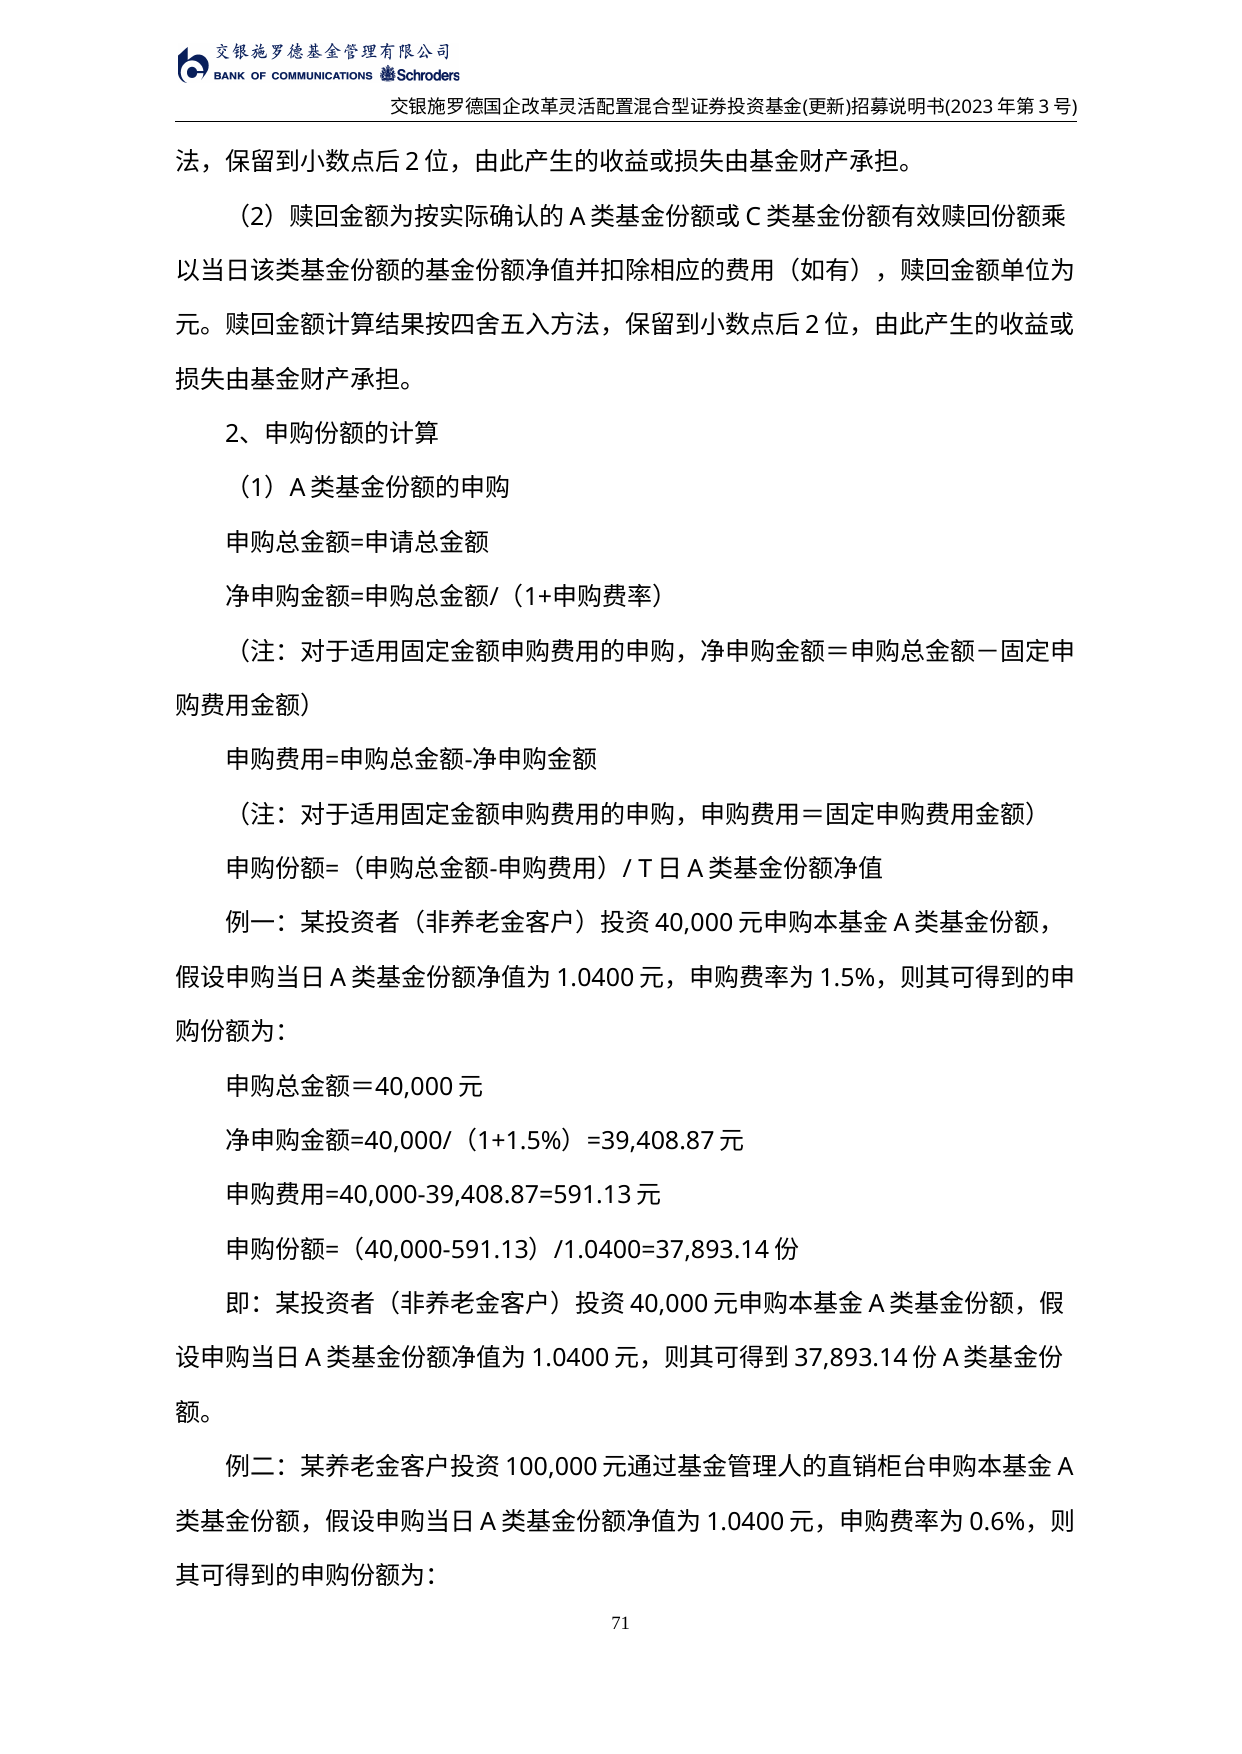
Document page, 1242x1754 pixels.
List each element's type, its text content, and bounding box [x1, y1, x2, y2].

text 申购份额=（申购总金额-申购费用）/ T日A类基金份额净值 [175, 848, 1077, 885]
text （注：对于适用固定金额申购费用的申购，申购费用＝固定申购费用金额） [175, 794, 1077, 830]
text （2）赎回金额为按实际确认的A类基金份额或C类基金份额有效赎回份额乘以当日该类基金份额的基金份额净值并扣除相应的费用（如有），赎回金额单位为元。赎回金额计算结果按四舍五入方法，保留到小数点后2位，由此产生的收益或损失由基金财产承担。 [175, 196, 1077, 395]
text 即：某投资者（非养老金客户）投资40,000元申购本基金A类基金份额，假设申购当日A类基金份额净值为1.0400元，则其可得到37,893.14份A类基金份额。 [175, 1283, 1077, 1428]
text 2、申购份额的计算 [175, 413, 1077, 450]
text 例二：某养老金客户投资100,000元通过基金管理人的直销柜台申购本基金A类基金份额，假设申购当日A类基金份额净值为1.0400元，申购费率为0.6%，则其可得到的申购份额为： [175, 1447, 1077, 1592]
picture [178, 43, 460, 83]
text 申购总金额＝40,000元 [175, 1066, 1077, 1102]
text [175, 142, 1077, 178]
text 申购费用=40,000-39,408.87=591.13元 [175, 1175, 1077, 1211]
text 净申购金额=40,000/（1+1.5%）=39,408.87元 [175, 1120, 1077, 1157]
text 例一：某投资者（非养老金客户）投资40,000元申购本基金A类基金份额，假设申购当日A类基金份额净值为1.0400元，申购费率为1.5%，则其可得到的申购份额为： [175, 903, 1077, 1048]
text 申购份额=（40,000-591.13）/1.0400=37,893.14份 [175, 1229, 1077, 1265]
text 申购总金额=申请总金额 [175, 522, 1077, 558]
text 净申购金额=申购总金额/（1+申购费率） [175, 577, 1077, 613]
text 申购费用=申购总金额-净申购金额 [175, 740, 1077, 776]
text （注：对于适用固定金额申购费用的申购，净申购金额＝申购总金额－固定申购费用金额） [175, 631, 1077, 722]
text （1）A类基金份额的申购 [175, 468, 1077, 504]
